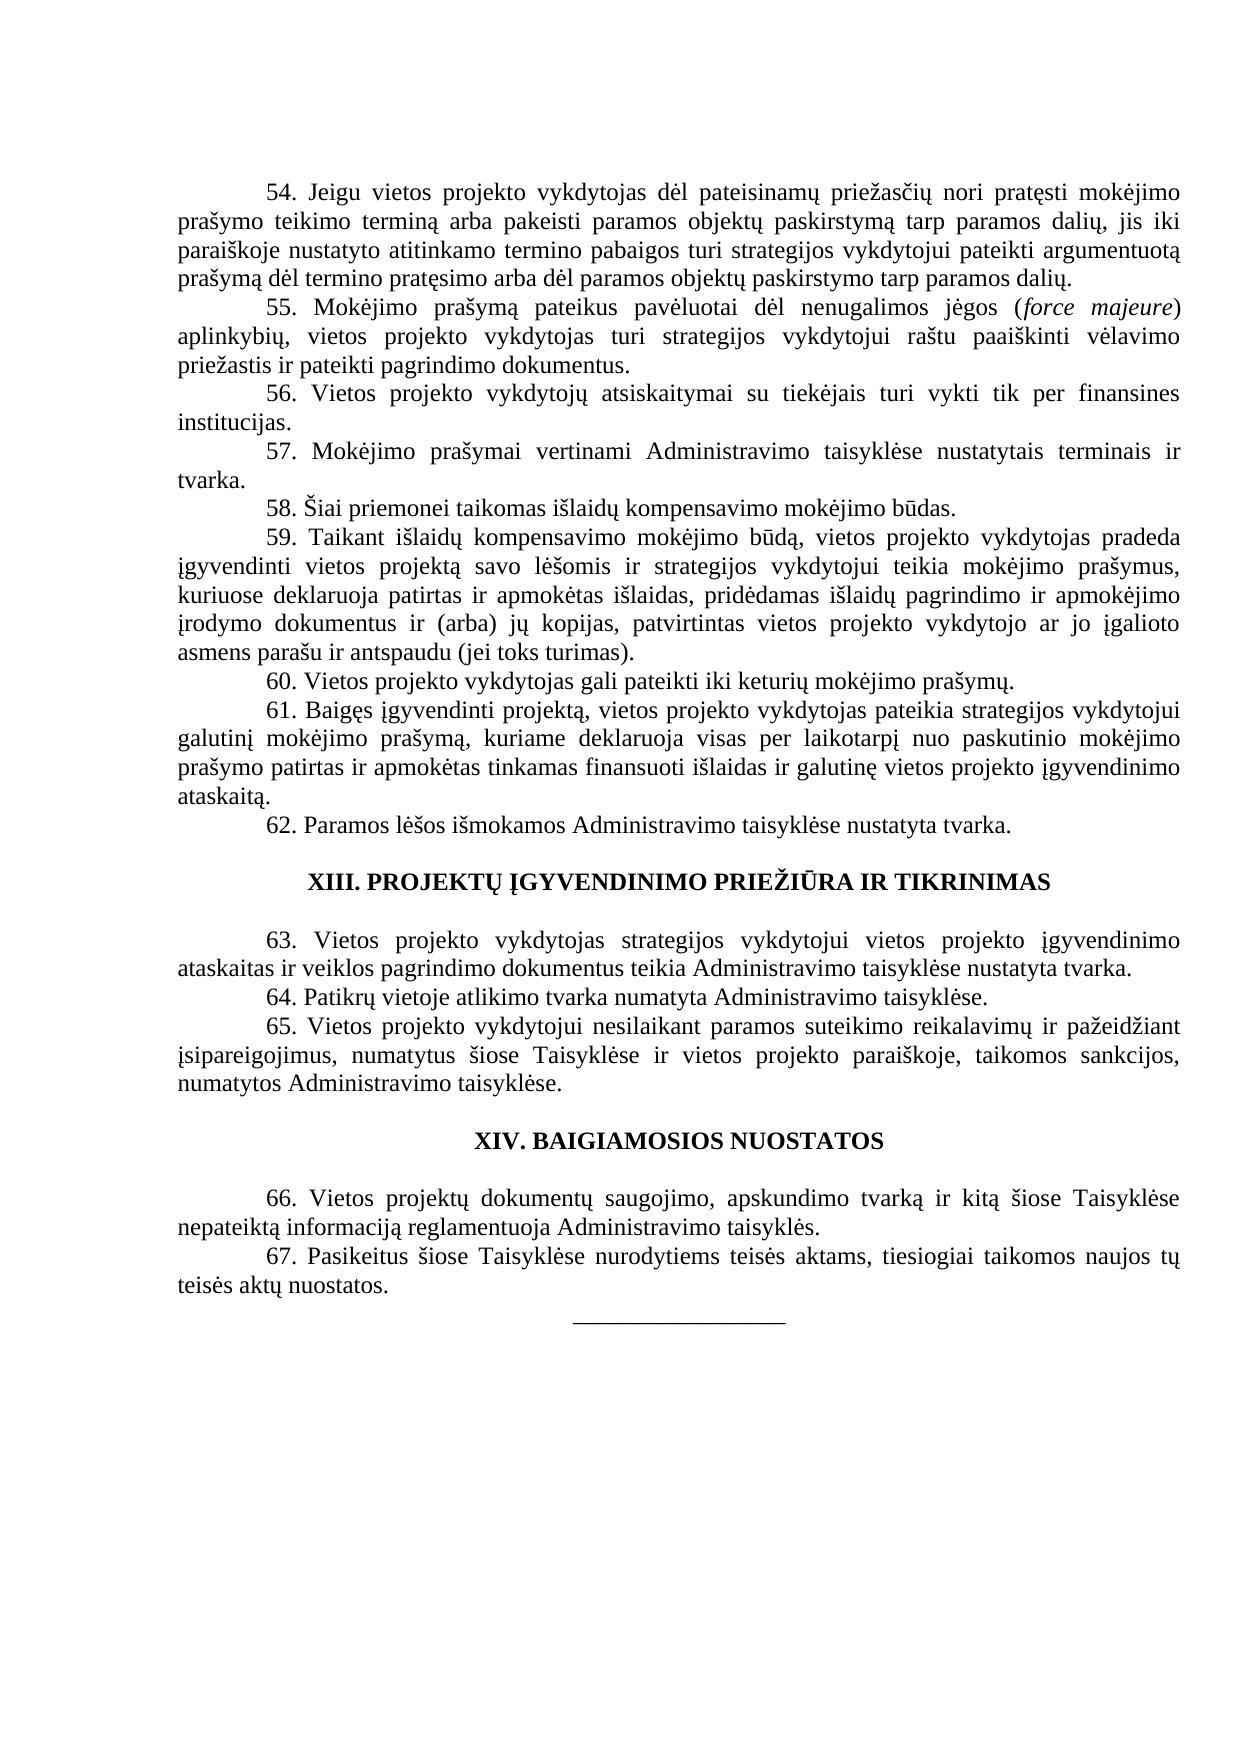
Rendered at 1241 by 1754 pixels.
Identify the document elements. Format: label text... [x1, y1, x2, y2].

text 57. Mokėjimo prašymai vertinami Administravimo taisyklėse nustatytais terminais ir tvarka. [177, 436, 1181, 493]
text _________________ [177, 1298, 1181, 1327]
text 59. Taikant išlaidų kompensavimo mokėjimo būdą, vietos projekto vykdytojas pradeda įgyvendinti vietos projektą savo lėšomis ir strategijos vykdytojui teikia mokėjimo prašymus, kuriuose deklaruoja patirtas ir apmokėtas išlaidas, pridėdamas išlaidų pagrindimo ir apmokėjimo įrodymo dokumentus ir (arba) jų kopijas, patvirtintas vietos projekto vykdytojo ar jo įgalioto asmens parašu ir antspaudu (jei toks turimas). [177, 522, 1181, 666]
text XIV. BAIGIAMOSIOS NUOSTATOS [177, 1126, 1181, 1155]
text XIII. PROJEKTŲ ĮGYVENDINIMO PRIEŽIŪRA IR TIKRINIMAS [177, 867, 1181, 896]
text 56. Vietos projekto vykdytojų atsiskaitymai su tiekėjais turi vykti tik per finansines institucijas. [177, 378, 1181, 436]
text 61. Baigęs įgyvendinti projektą, vietos projekto vykdytojas pateikia strategijos vykdytojui galutinį mokėjimo prašymą, kuriame deklaruoja visas per laikotarpį nuo paskutinio mokėjimo prašymo patirtas ir apmokėtas tinkamas finansuoti išlaidas ir galutinę vietos projekto įgyvendinimo ataskaitą. [177, 695, 1181, 810]
text 66. Vietos projektų dokumentų saugojimo, apskundimo tvarką ir kitą šiose Taisyklėse nepateiktą informaciją reglamentuoja Administravimo taisyklės. [177, 1183, 1181, 1241]
text 65. Vietos projekto vykdytojui nesilaikant paramos suteikimo reikalavimų ir pažeidžiant įsipareigojimus, numatytus šiose Taisyklėse ir vietos projekto paraiškoje, taikomos sankcijos, numatytos Administravimo taisyklėse. [177, 1011, 1181, 1097]
text 58. Šiai priemonei taikomas išlaidų kompensavimo mokėjimo būdas. [177, 493, 1181, 522]
text 55. Mokėjimo prašymą pateikus pavėluotai dėl nenugalimos jėgos (force majeure) aplinkybių, vietos projekto vykdytojas turi strategijos vykdytojui raštu paaiškinti vėlavimo priežastis ir pateikti pagrindimo dokumentus. [177, 292, 1181, 378]
text 62. Paramos lėšos išmokamos Administravimo taisyklėse nustatyta tvarka. [177, 810, 1181, 838]
text 64. Patikrų vietoje atlikimo tvarka numatyta Administravimo taisyklėse. [177, 982, 1181, 1011]
text 67. Pasikeitus šiose Taisyklėse nurodytiems teisės aktams, tiesiogiai taikomos naujos tų teisės aktų nuostatos. [177, 1241, 1181, 1298]
text 60. Vietos projekto vykdytojas gali pateikti iki keturių mokėjimo prašymų. [177, 666, 1181, 695]
text 63. Vietos projekto vykdytojas strategijos vykdytojui vietos projekto įgyvendinimo ataskaitas ir veiklos pagrindimo dokumentus teikia Administravimo taisyklėse nustatyta tvarka. [177, 925, 1181, 982]
text 54. Jeigu vietos projekto vykdytojas dėl pateisinamų priežasčių nori pratęsti mokėjimo prašymo teikimo terminą arba pakeisti paramos objektų paskirstymą tarp paramos dalių, jis iki paraiškoje nustatyto atitinkamo termino pabaigos turi strategijos vykdytojui pateikti argumentuotą prašymą dėl termino pratęsimo arba dėl paramos objektų paskirstymo tarp paramos dalių. [177, 177, 1181, 292]
